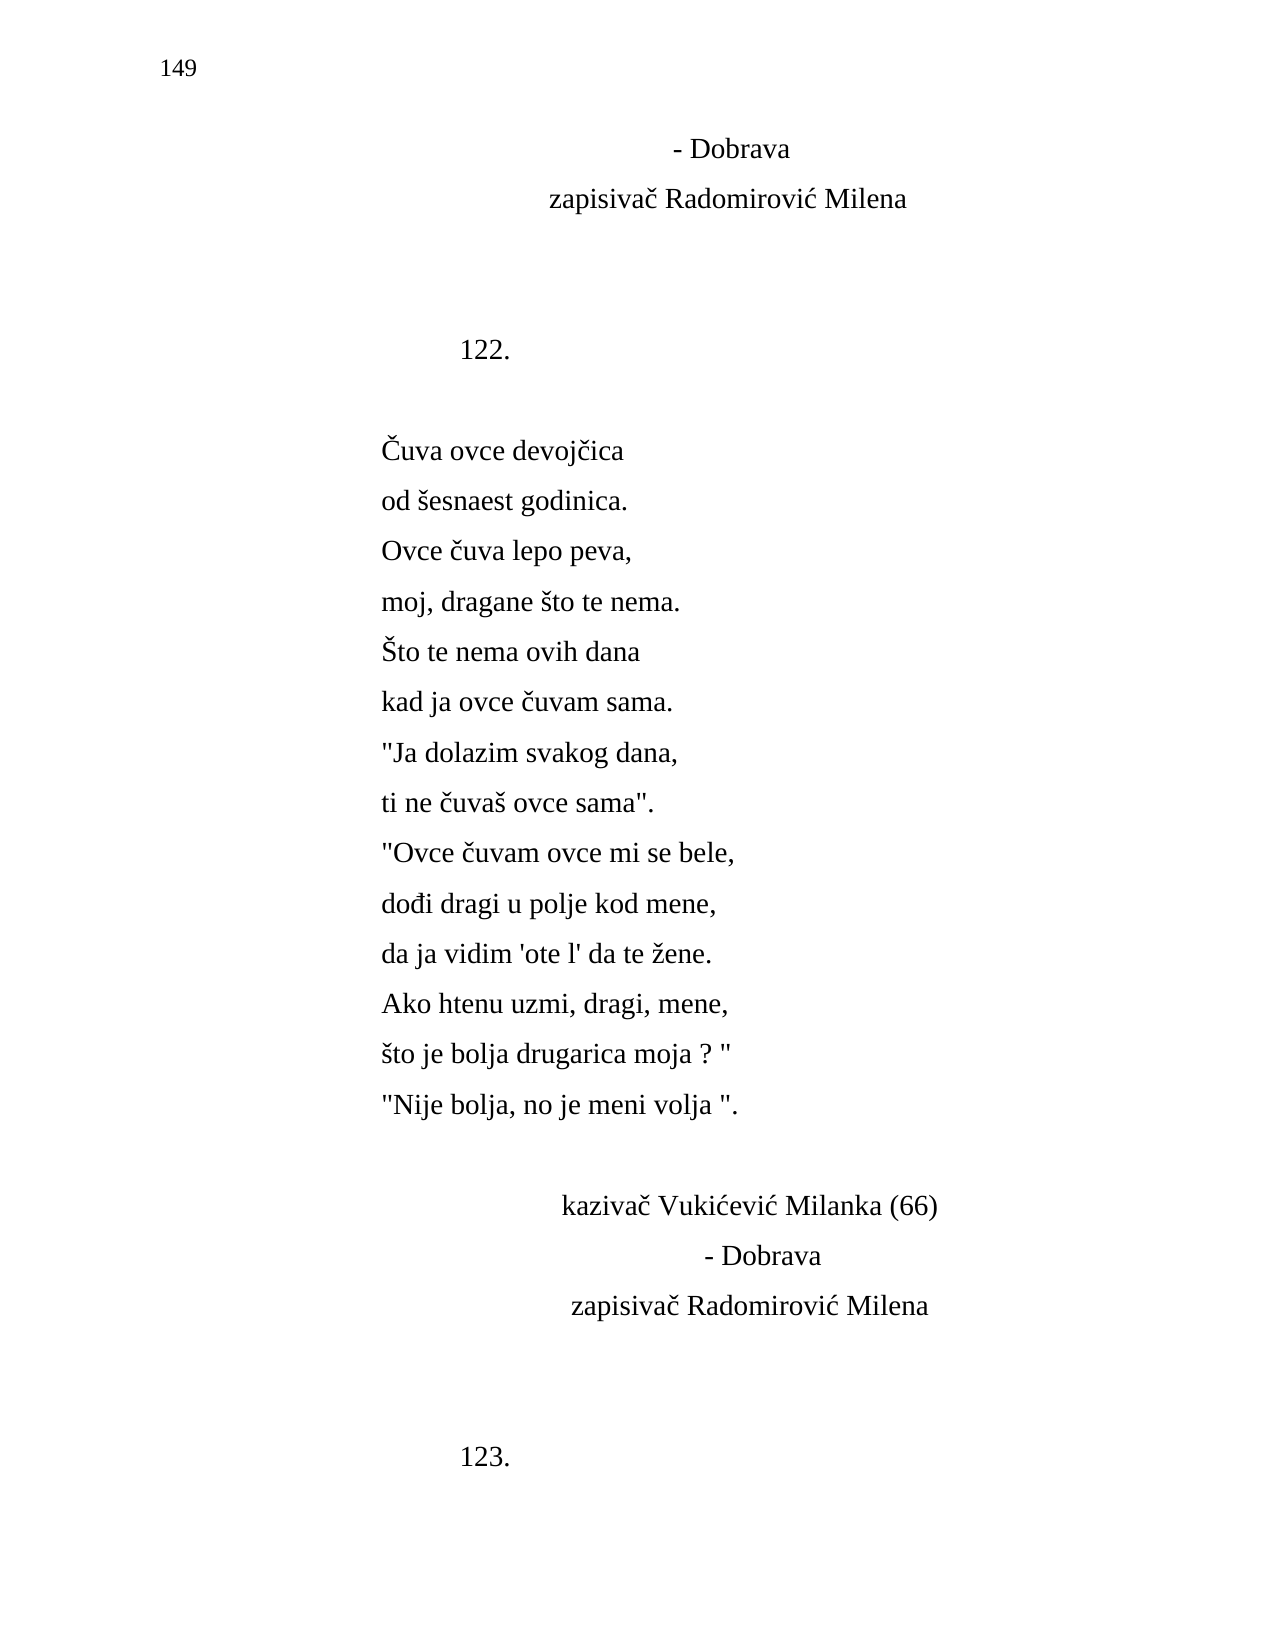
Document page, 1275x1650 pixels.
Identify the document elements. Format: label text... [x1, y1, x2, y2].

text Što te nema ovih dana [159, 634, 1122, 668]
text da ja vidim 'ote l' da te žene. [159, 936, 1122, 969]
text "Ovce čuvam ovce mi se bele, [159, 835, 1122, 869]
text kad ja ovce čuvam sama. [159, 684, 1122, 718]
text - Dobrava [159, 1238, 1122, 1271]
text 123. [307, 1439, 1122, 1473]
text zapisivač Radomirović Milena [463, 1288, 1122, 1322]
text kazivač Vukićević Milanka (66) [159, 1188, 1122, 1221]
text "Ja dolazim svakog dana, [159, 735, 1122, 768]
text što je bolja drugarica moja ? " [159, 1037, 1122, 1070]
text ti ne čuvaš ovce sama". [159, 785, 1122, 819]
text 122. [159, 332, 1122, 366]
text Ako htenu uzmi, dragi, mene, [159, 986, 1122, 1020]
text dođi dragi u polje kod mene, [159, 886, 1122, 919]
text Ovce čuva lepo peva, [159, 533, 1122, 567]
text od šesnaest godinica. [159, 483, 1122, 517]
text "Nije bolja, no je meni volja ". [159, 1087, 1122, 1121]
text zapisivač Radomirović Milena [159, 181, 1122, 215]
text Čuva ovce devojčica [159, 433, 1122, 466]
text - Dobrava [159, 131, 1122, 164]
text moj, dragane što te nema. [159, 584, 1122, 617]
